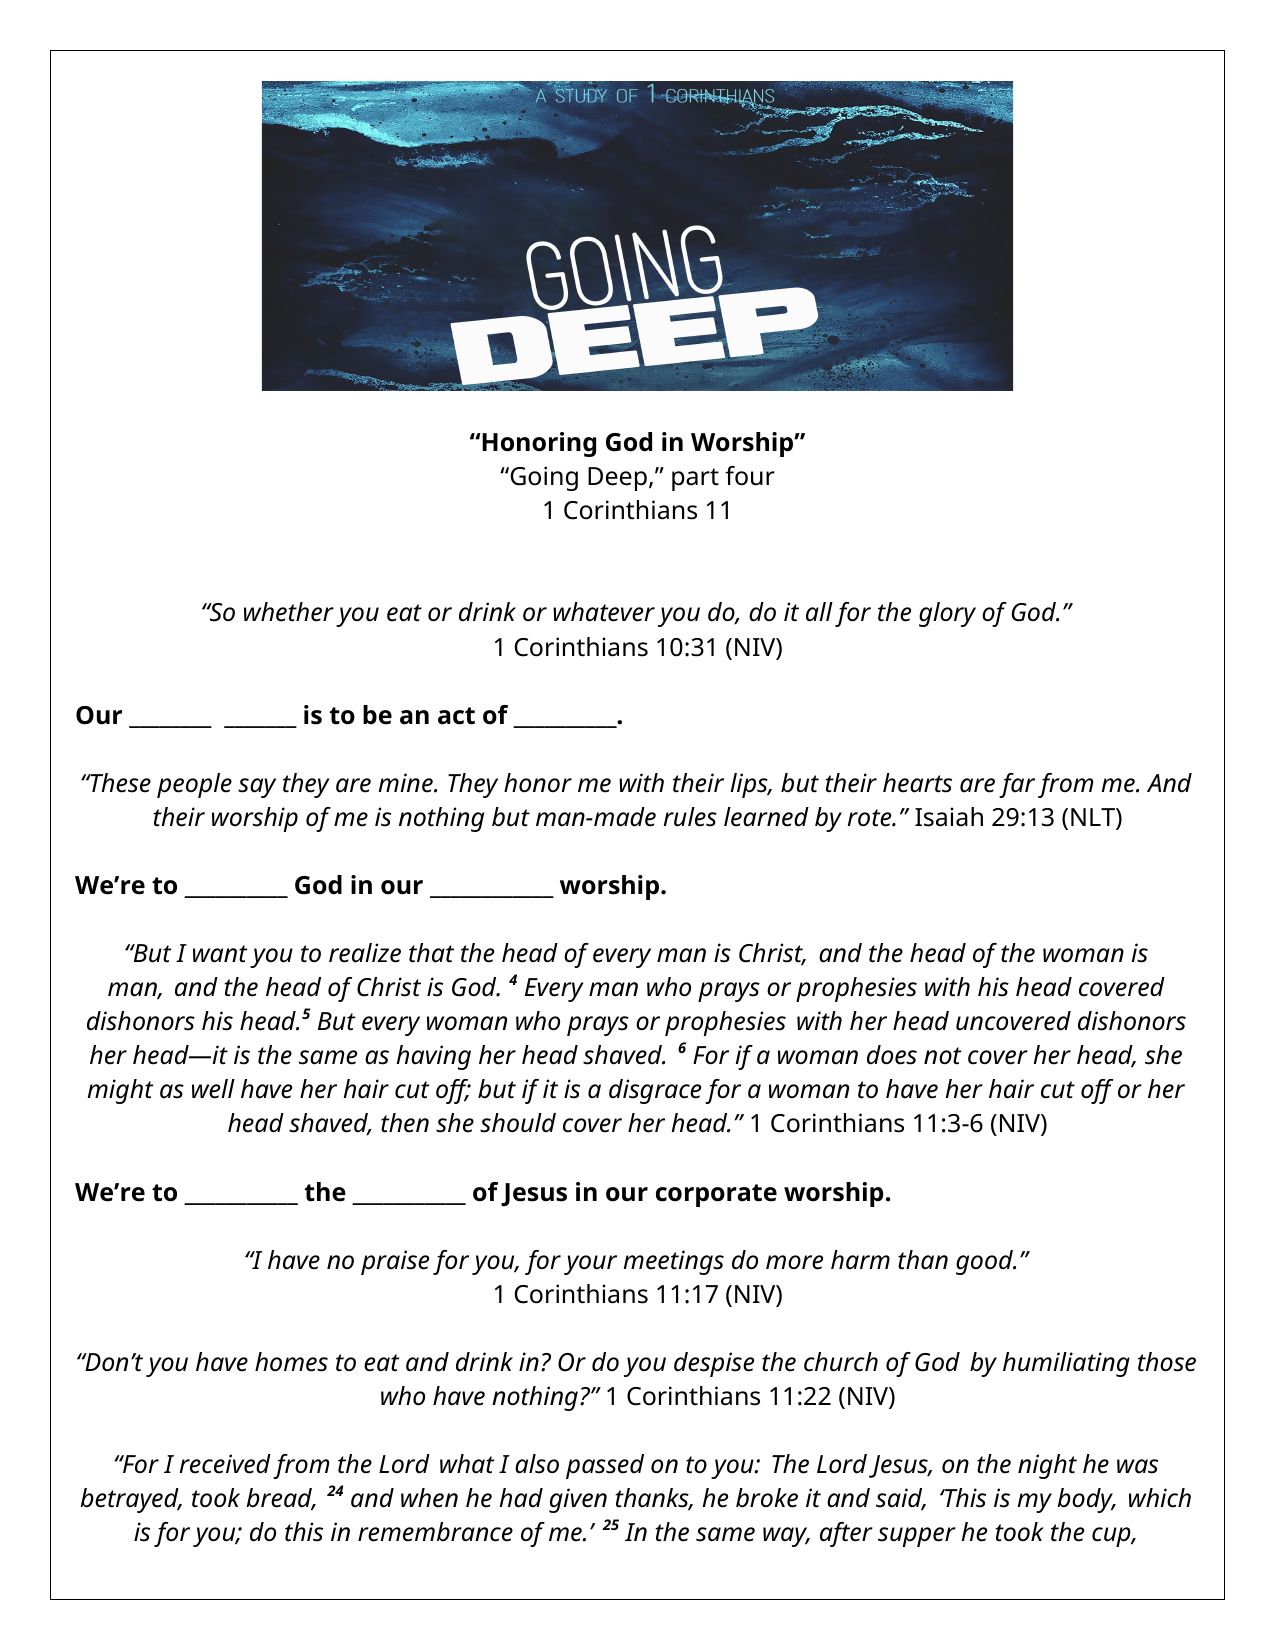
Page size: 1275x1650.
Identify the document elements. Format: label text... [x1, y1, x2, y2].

text “But I want you to realize that the head of every man is Christ, and the head of the woman is man, and the head of Christ is God. 4 Every man who prays or prophesies with his head covered dishonors his head.5 But every woman who prays or prophesies with her head uncovered dishonors her head—it is the same as having her head shaved. 6 For if a woman does not cover her head, she might as well have her hair cut off; but if it is a disgrace for a woman to have her hair cut off or her head shaved, then she should cover her head.” 1 Corinthians 11:3-6 (NIV) [75, 936, 1200, 1140]
text Our ________ _______ is to be an act of __________. [75, 697, 1200, 731]
text “Don’t you have homes to eat and drink in? Or do you despise the church of God by humiliating those who have nothing?” 1 Corinthians 11:22 (NIV) [75, 1344, 1200, 1413]
text 1 Corinthians 10:31 (NIV) [75, 629, 1200, 663]
text We’re to ___________ the ___________ of Jesus in our corporate worship. [75, 1174, 1200, 1208]
text “Honoring God in Worship” [75, 425, 1200, 459]
text 1 Corinthians 11 [75, 493, 1200, 527]
text “So whether you eat or drink or whatever you do, do it all for the glory of God.” [75, 595, 1200, 629]
text “These people say they are mine. They honor me with their lips, but their hearts are far from me. And their worship of me is nothing but man-made rules learned by rote.” Isaiah 29:13 (NLT) [75, 765, 1200, 833]
text “I have no praise for you, for your meetings do more harm than good.” [75, 1242, 1200, 1276]
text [75, 1447, 1200, 1549]
picture [261, 81, 1014, 391]
text 1 Corinthians 11:17 (NIV) [75, 1276, 1200, 1310]
text We’re to __________ God in our ____________ worship. [75, 868, 1200, 902]
text “Going Deep,” part four [75, 459, 1200, 493]
